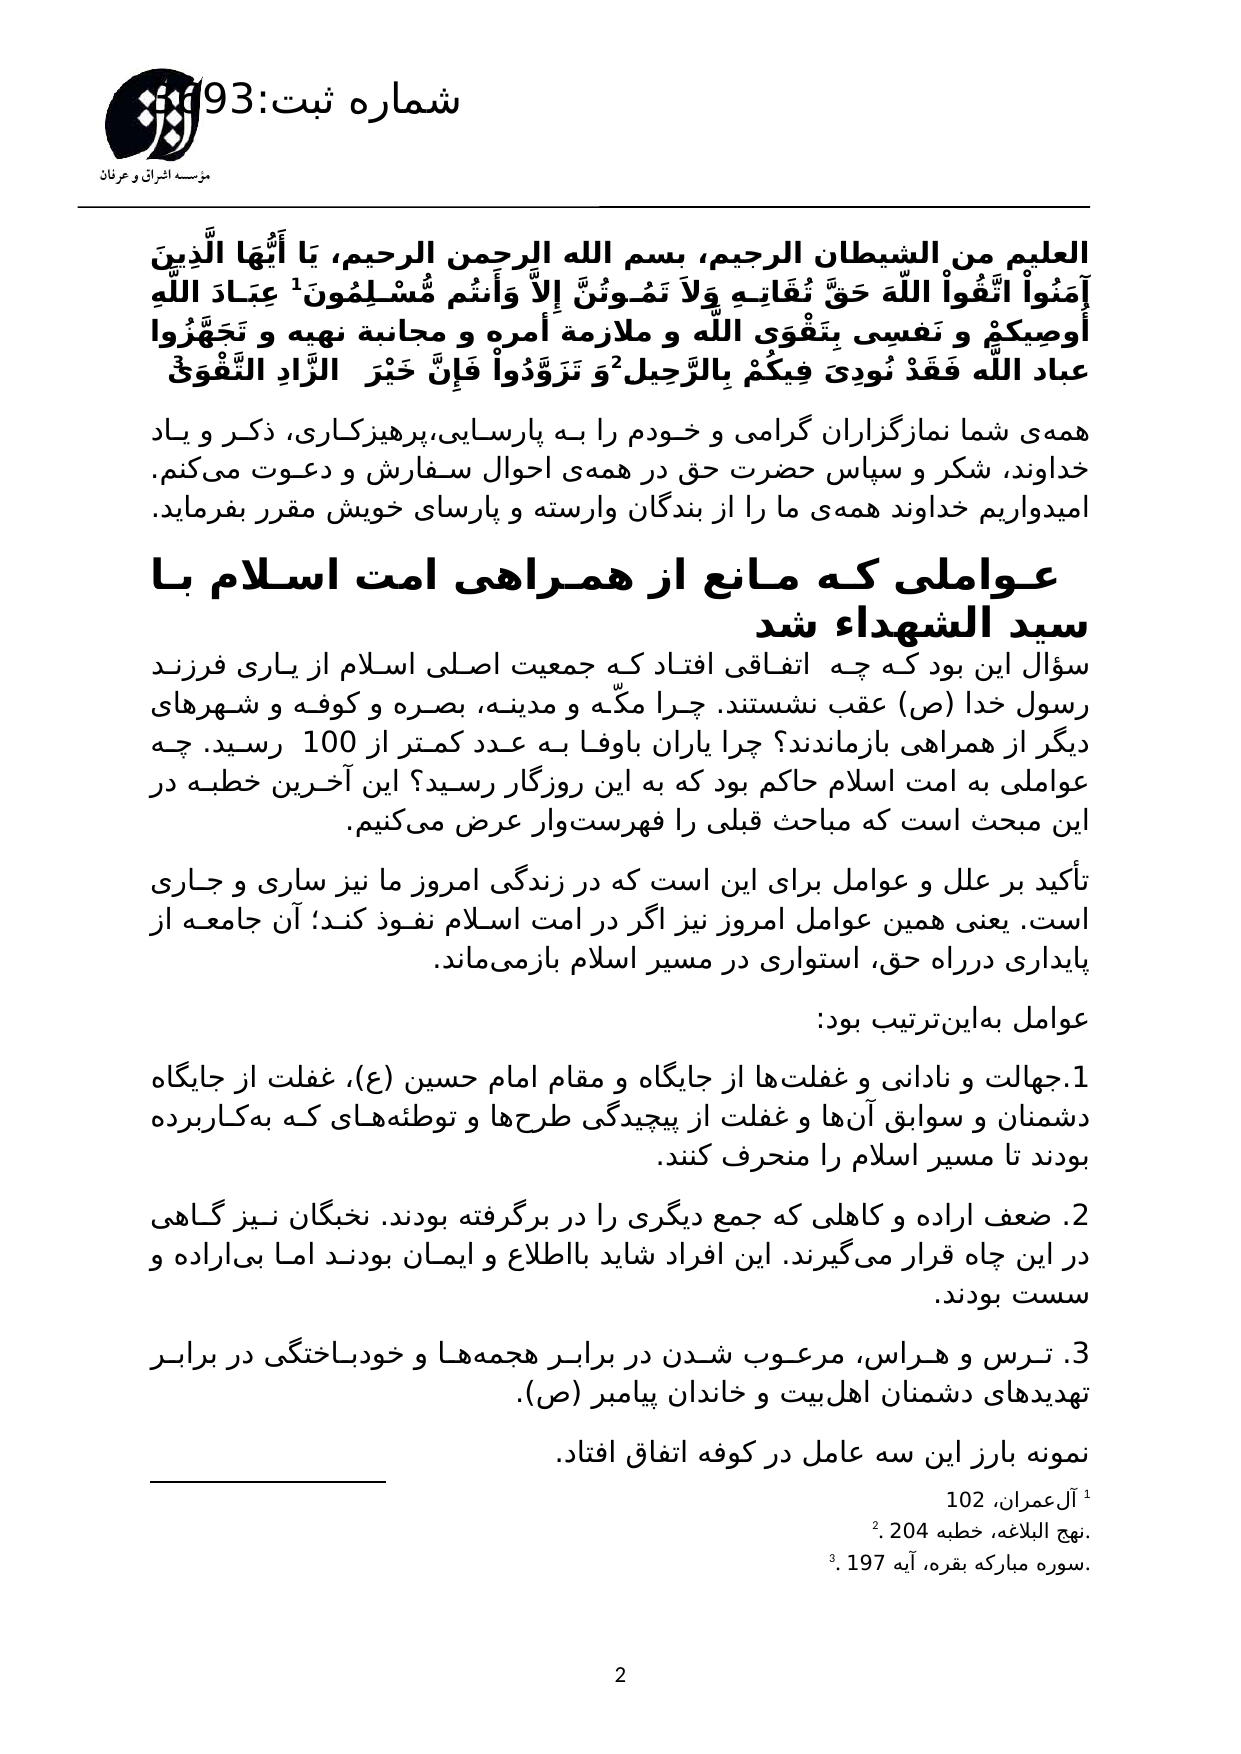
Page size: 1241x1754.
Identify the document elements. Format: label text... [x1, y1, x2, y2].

text 2. ضعف اراده و کاهلی که جمع دیگری را در برگرفته بودند. نخبگان نیز گاهی در این چاه قرار می‌گیرند. این افراد شاید بااطلاع و ایمان بودند اما بی‌اراده و سست بودند. [150, 1198, 1090, 1310]
text سؤال این بود که چه اتفاقی افتاد که جمعیت اصلی اسلام از یاری فرزند رسول خدا (ص) عقب نشستند. چرا مکّه و مدینه، بصره و کوفه و شهرهای دیگر از همراهی بازماندند؟ چرا یاران باوفا به عدد کمتر از 100 رسید. چه عواملی به امت اسلام حاکم بود که به این روزگار رسید؟ این آخرین خطبه در این مبحث است که مباحث قبلی را فهرست‌وار عرض می‌کنیم. [150, 648, 1090, 837]
text عوامل به‌این‌ترتیب بود: [150, 1001, 1090, 1035]
text 3. ترس و هراس، مرعوب شدن در برابر هجمه‌ها و خودباختگی در برابر تهدیدهای دشمنان اهل‌بیت و خاندان پیامبر (ص). [150, 1336, 1090, 1409]
subtitle عواملی که مانع از همراهی امت اسلام با سید الشهداء شد [150, 551, 1090, 648]
text همه‌ی شما نمازگزاران گرامی و خودم را به پارسایی،‌پرهیزکاری، ذکر و یاد خداوند، شکر و سپاس حضرت حق در همه‌ی احوال سفارش و دعوت می‌کنم. امیدواریم خداوند همه‌ی ما را از بندگان وارسته و پارسای خویش مقرر بفرماید. [150, 413, 1090, 525]
text تأکید بر علل و عوامل برای این است که در زندگی امروز ما نیز ساری و جاری است. یعنی همین عوامل امروز نیز اگر در امت اسلام نفوذ کند؛ آن جامعه از پایداری درراه حق، استواری در مسیر اسلام بازمی‌ماند. [150, 863, 1090, 975]
text 1.جهالت و نادانی و غفلت‌ها از جایگاه و مقام امام حسین (ع)، غفلت از جایگاه دشمنان و سوابق آن‌ها و غفلت از پیچیدگی طرح‌ها و توطئه‌های که به‌کاربرده بودند تا مسیر اسلام را منحرف کنند. [150, 1061, 1090, 1173]
text نمونه بارز این سه عامل در کوفه اتفاق افتاد. [150, 1435, 1090, 1469]
picture [96, 67, 211, 185]
